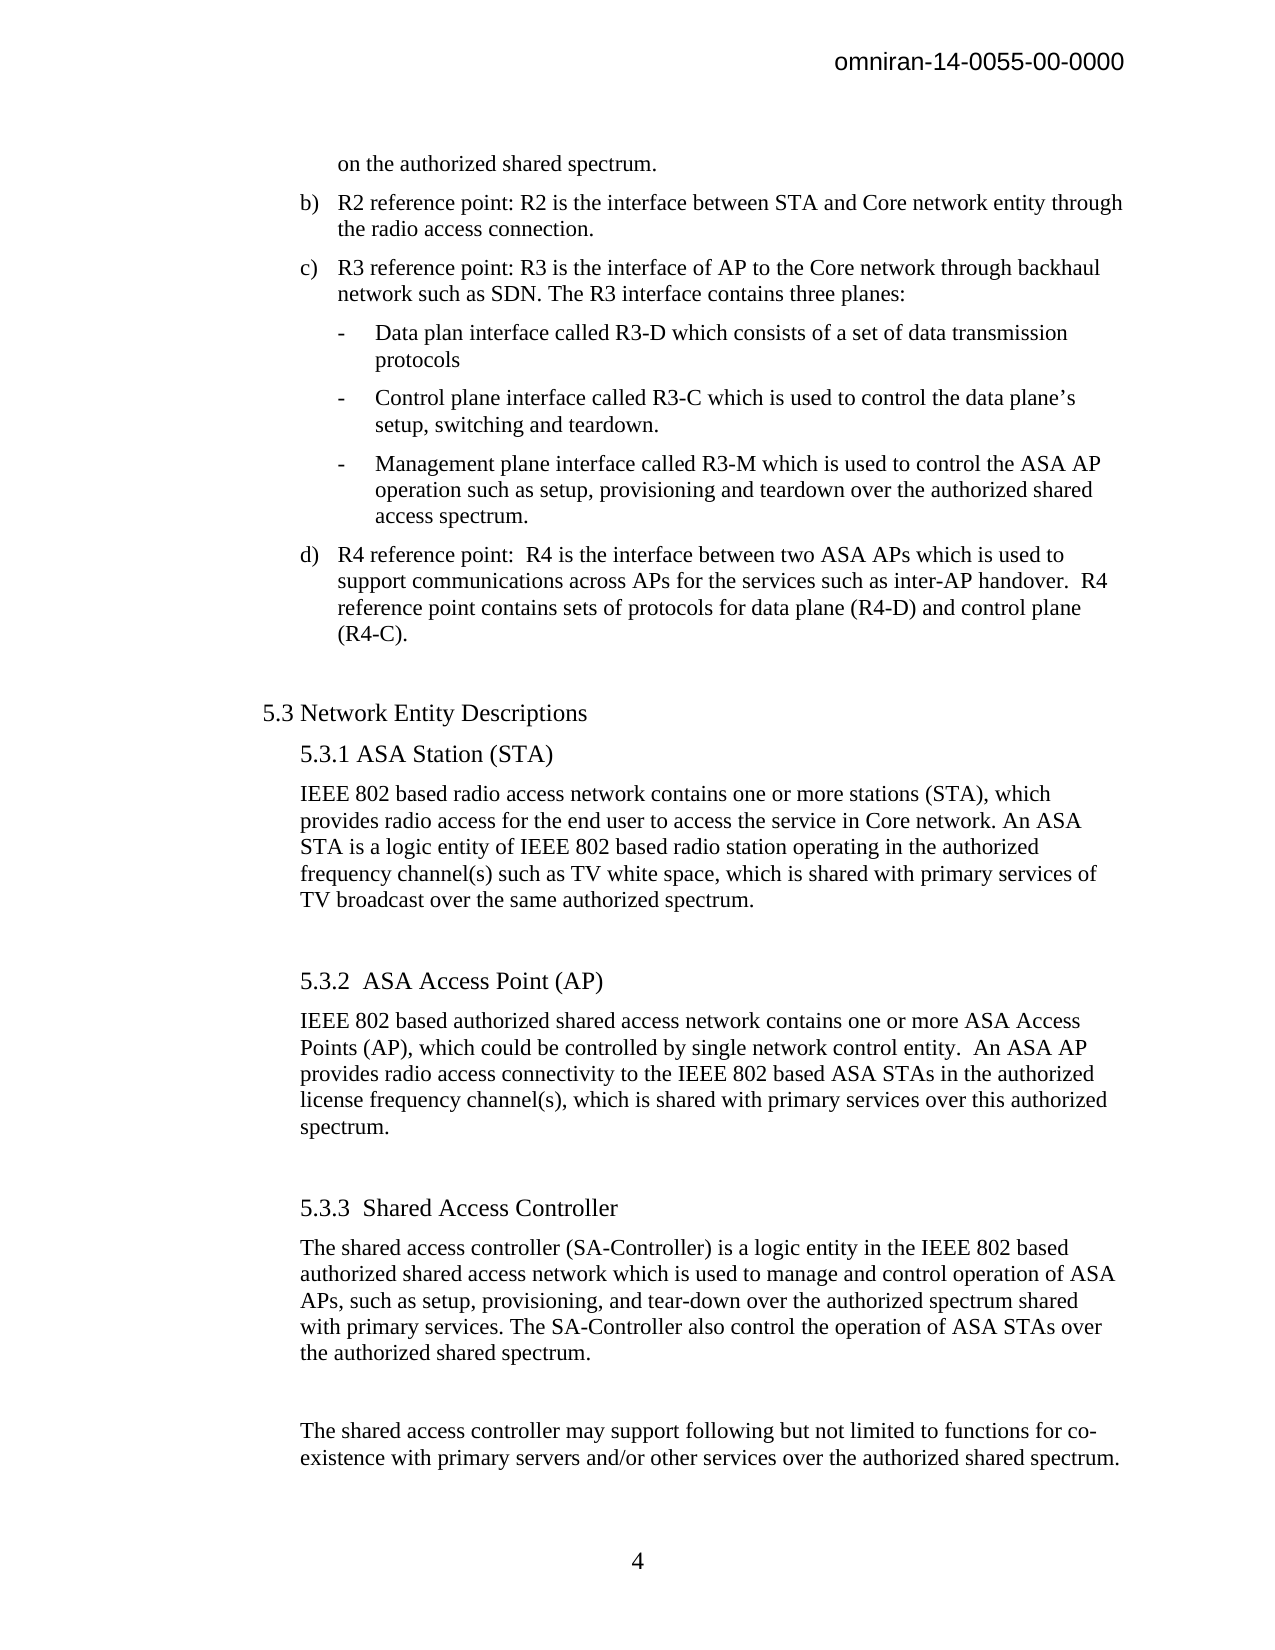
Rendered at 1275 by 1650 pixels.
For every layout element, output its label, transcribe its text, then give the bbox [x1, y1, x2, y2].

text IEEE 802 based authorized shared access network contains one or more ASA Access Points (AP), which could be controlled by single network control entity. An ASA AP provides radio access connectivity to the IEEE 802 based ASA STAs in the authorized license frequency channel(s), which is shared with primary services over this authorized spectrum. [300, 1007, 1125, 1139]
list R4 reference point: R4 is the interface between two ASA APs which is used to support communications across APs for the services such as inter-AP handover. R4 reference point contains sets of protocols for data plane (R4-D) and control plane (R4-C). [300, 541, 1125, 647]
list R2 reference point: R2 is the interface between STA and Core network entity through the radio access connection. [300, 189, 1125, 242]
list Data plan interface called R3-D which consists of a set of data transmission protocols [337, 319, 1125, 372]
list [300, 150, 1125, 176]
text 5.3.3 Shared Access Controller [300, 1193, 1125, 1222]
list Control plane interface called R3-C which is used to control the data plane’s setup, switching and teardown. [337, 384, 1125, 437]
list Management plane interface called R3-M which is used to control the ASA AP operation such as setup, provisioning and teardown over the authorized shared access spectrum. [337, 450, 1125, 529]
text The shared access controller (SA-Controller) is a logic entity in the IEEE 802 based authorized shared access network which is used to manage and control operation of ASA APs, such as setup, provisioning, and tear-down over the authorized spectrum shared with primary services. The SA-Controller also control the operation of ASA STAs over the authorized shared spectrum. [300, 1234, 1125, 1366]
text 5.3.1 ASA Station (STA) [300, 739, 1125, 768]
list R3 reference point: R3 is the interface of AP to the Core network through backhaul network such as SDN. The R3 interface contains three planes: [300, 254, 1125, 307]
text IEEE 802 based radio access network contains one or more stations (STA), which provides radio access for the end user to access the service in Core network. An ASA STA is a logic entity of IEEE 802 based radio station operating in the authorized frequency channel(s) such as TV white space, which is shared with primary services of TV broadcast over the same authorized spectrum. [300, 781, 1125, 912]
text 5.3.2 ASA Access Point (AP) [300, 966, 1125, 995]
text The shared access controller may support following but not limited to functions for co-existence with primary servers and/or other services over the authorized shared spectrum. [300, 1417, 1125, 1470]
list Network Entity Descriptions [262, 698, 1125, 727]
